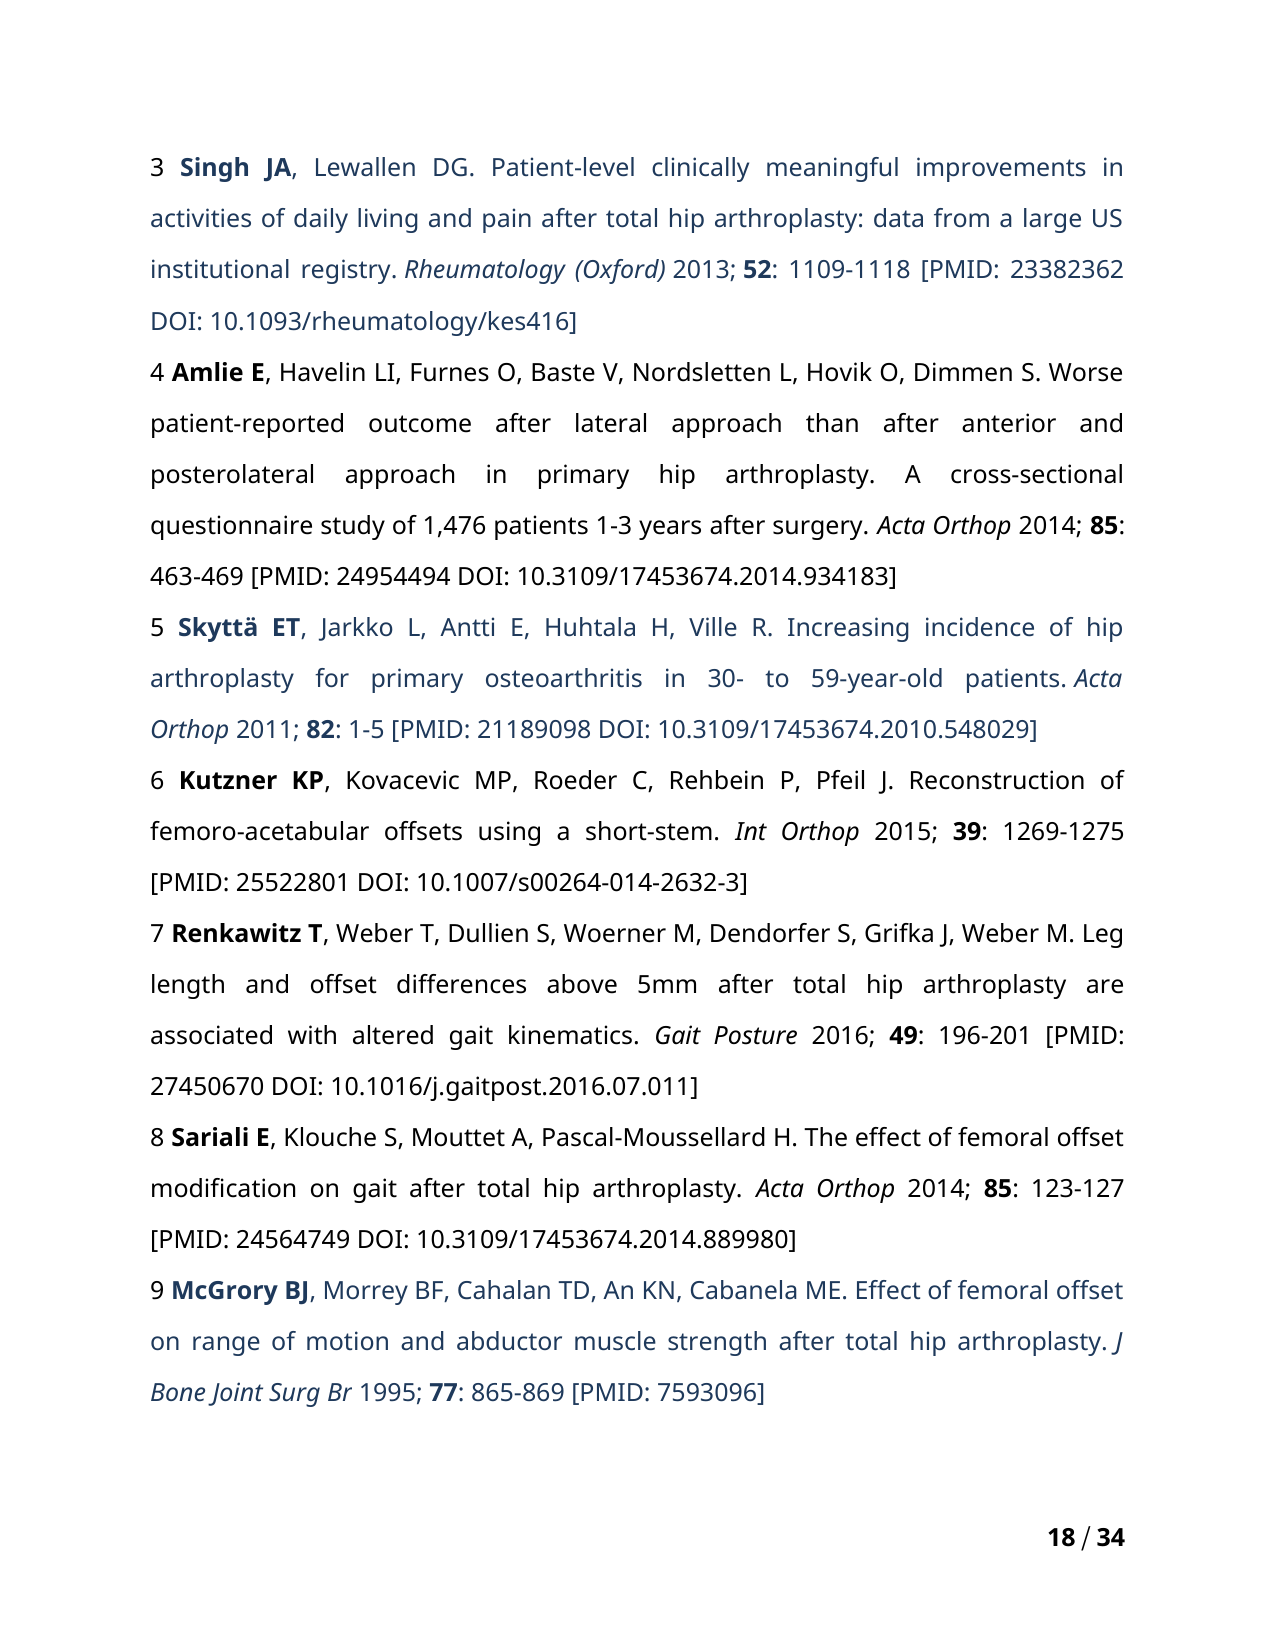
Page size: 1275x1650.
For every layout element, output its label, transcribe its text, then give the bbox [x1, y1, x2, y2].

text 7 Renkawitz T, Weber T, Dullien S, Woerner M, Dendorfer S, Grifka J, Weber M. Leg length and offset differences above 5mm after total hip arthroplasty are associated with altered gait kinematics. Gait Posture 2016; 49: 196-201 [PMID: 27450670 DOI: 10.1016/j.gaitpost.2016.07.011] [150, 916, 1125, 1103]
text 3 Singh JA, Lewallen DG. Patient-level clinically meaningful improvements in activities of daily living and pain after total hip arthroplasty: data from a large US institutional registry. Rheumatology (Oxford) 2013; 52: 1109-1118 [PMID: 23382362 DOI: 10.1093/rheumatology/kes416] [150, 150, 1125, 337]
text 4 Amlie E, Havelin LI, Furnes O, Baste V, Nordsletten L, Hovik O, Dimmen S. Worse patient-reported outcome after lateral approach than after anterior and posterolateral approach in primary hip arthroplasty. A cross-sectional questionnaire study of 1,476 patients 1-3 years after surgery. Acta Orthop 2014; 85: 463-469 [PMID: 24954494 DOI: 10.3109/17453674.2014.934183] [150, 354, 1125, 592]
text 8 Sariali E, Klouche S, Mouttet A, Pascal-Moussellard H. The effect of femoral offset modification on gait after total hip arthroplasty. Acta Orthop 2014; 85: 123-127 [PMID: 24564749 DOI: 10.3109/17453674.2014.889980] [150, 1120, 1125, 1256]
text 5 Skyttä ET, Jarkko L, Antti E, Huhtala H, Ville R. Increasing incidence of hip arthroplasty for primary osteoarthritis in 30- to 59-year-old patients. Acta Orthop 2011; 82: 1-5 [PMID: 21189098 DOI: 10.3109/17453674.2010.548029] [150, 609, 1125, 746]
text 9 McGrory BJ, Morrey BF, Cahalan TD, An KN, Cabanela ME. Effect of femoral offset on range of motion and abductor muscle strength after total hip arthroplasty. J Bone Joint Surg Br 1995; 77: 865-869 [PMID: 7593096] [150, 1273, 1125, 1409]
text 6 Kutzner KP, Kovacevic MP, Roeder C, Rehbein P, Pfeil J. Reconstruction of femoro-acetabular offsets using a short-stem. Int Orthop 2015; 39: 1269-1275 [PMID: 25522801 DOI: 10.1007/s00264-014-2632-3] [150, 762, 1125, 899]
